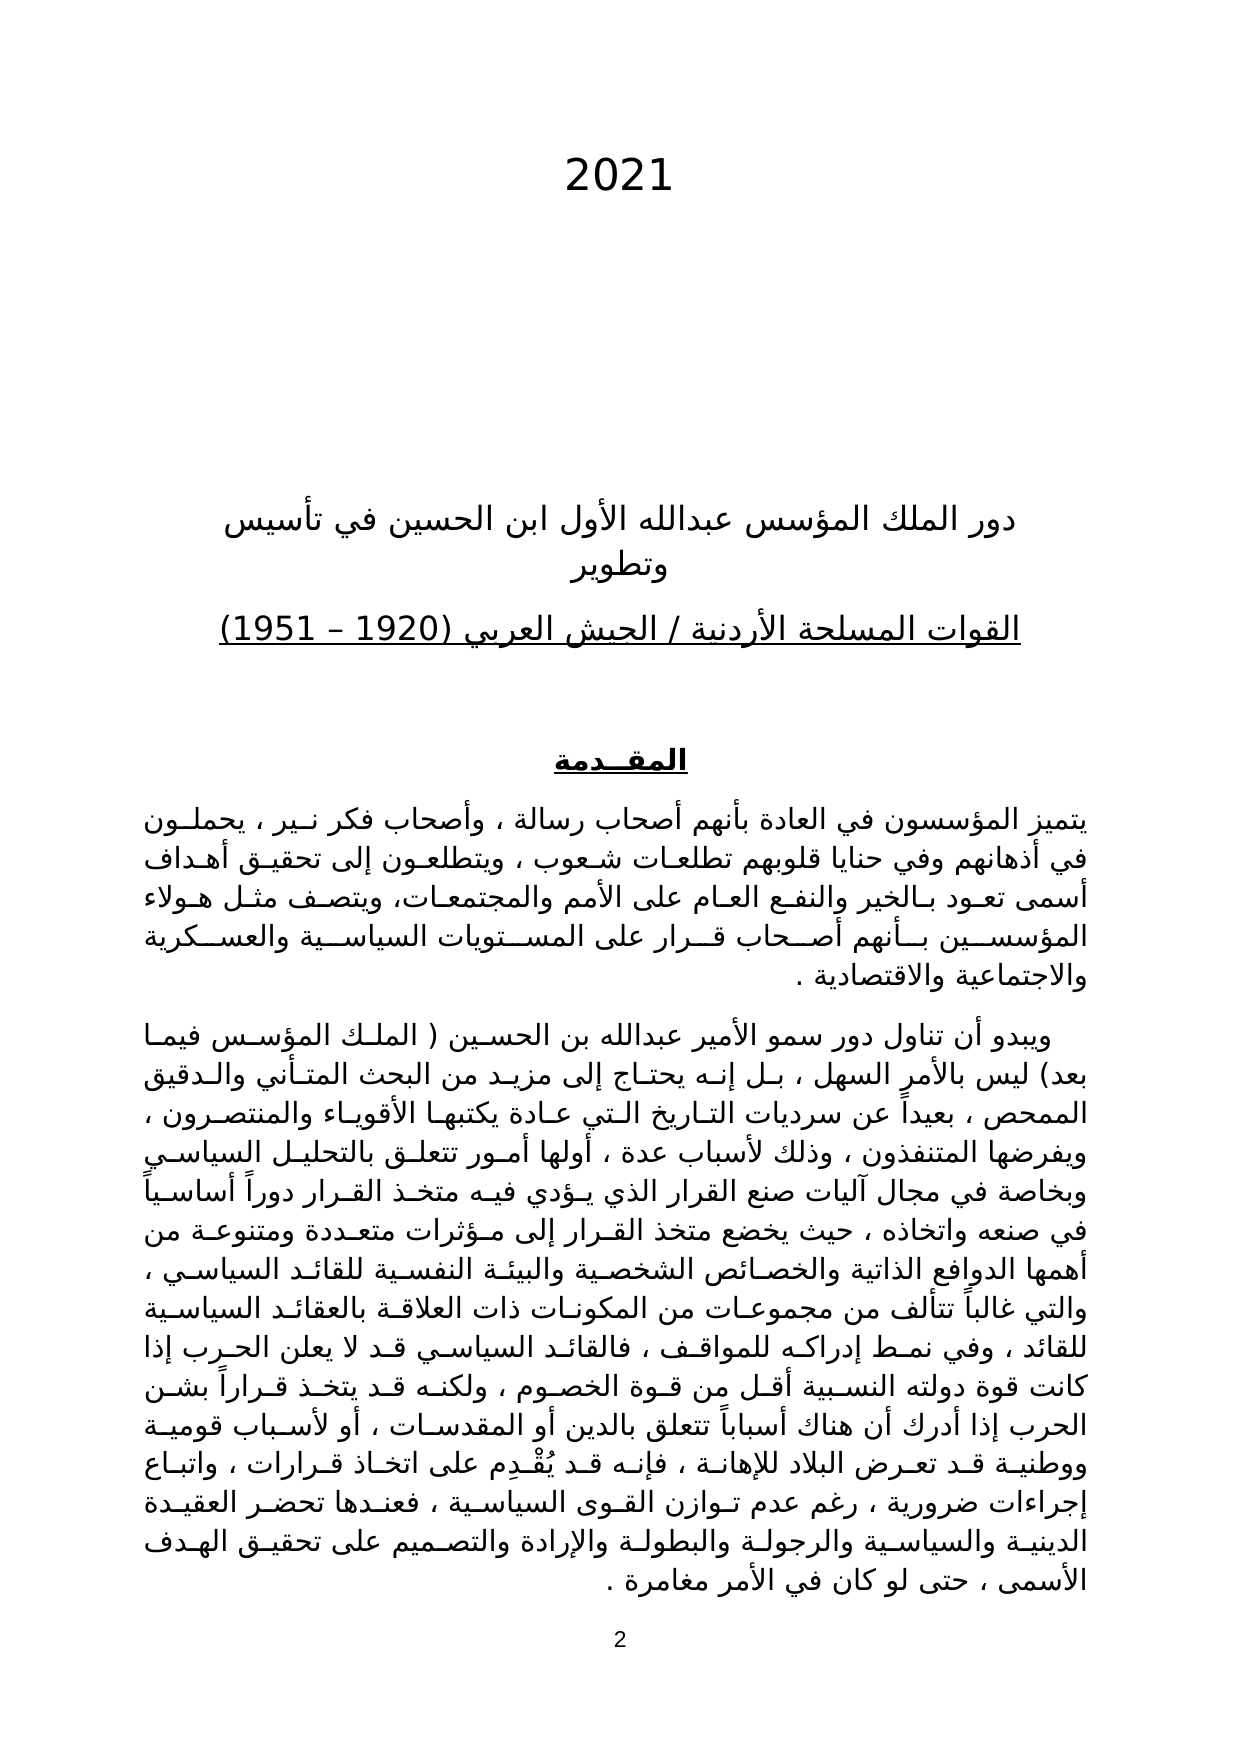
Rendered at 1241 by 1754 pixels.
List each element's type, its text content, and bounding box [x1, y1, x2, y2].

text دور الملك المؤسس عبدالله الأول ابن الحسين في تأسيس وتطوير [187, 500, 1053, 583]
text 2021 [187, 150, 1053, 201]
text القوات المسلحة الأردنية / الجيش العربي (1920 – 1951) [187, 610, 1053, 649]
text ويبدو أن تناول دور سمو الأمير عبدالله بن الحسين ( الملك المؤسس فيما بعد) ليس بالأمر السهل ، بل إنه يحتاج إلى مزيد من البحث المتأني والدقيق الممحص ، بعيداً عن سرديات التاريخ التي عادة يكتبها الأقوياء والمنتصرون ، ويفرضها المتنفذون ، وذلك لأسباب عدة ، أولها أمور تتعلق بالتحليل السياسي وبخاصة في مجال آليات صنع القرار الذي يؤدي فيه متخذ القرار دوراً أساسياً في صنعه واتخاذه ، حيث يخضع متخذ القرار إلى مؤثرات متعددة ومتنوعة من أهمها الدوافع الذاتية والخصائص الشخصية والبيئة النفسية للقائد السياسي ، والتي غالباً تتألف من مجموعات من المكونات ذات العلاقة بالعقائد السياسية للقائد ، وفي نمط إدراكه للمواقف ، فالقائد السياسي قد لا يعلن الحرب إذا كانت قوة دولته النسبية أقل من قوة الخصوم ، ولكنه قد يتخذ قراراً بشن الحرب إذا أدرك أن هناك أسباباً تتعلق بالدين أو المقدسات ، أو لأسباب قومية ووطنية قد تعرض البلاد للإهانة ، فإنه قد يُقْدِم على اتخاذ قرارات ، واتباع إجراءات ضرورية ، رغم عدم توازن القوى السياسية ، فعندها تحضر العقيدة الدينية والسياسية والرجولة والبطولة والإرادة والتصميم على تحقيق الهدف الأسمى ، حتى لو كان في الأمر مغامرة . [143, 1018, 1088, 1598]
text يتميز المؤسسون في العادة بأنهم أصحاب رسالة ، وأصحاب فكر نير ، يحملون في أذهانهم وفي حنايا قلوبهم تطلعات شعوب ، ويتطلعون إلى تحقيق أهداف أسمى تعود بالخير والنفع العام على الأمم والمجتمعات، ويتصف مثل هولاء المؤسسين بأنهم أصحاب قرار على المستويات السياسية والعسكرية والاجتماعية والاقتصادية . [143, 803, 1088, 992]
text المقــدمة [143, 743, 1088, 777]
